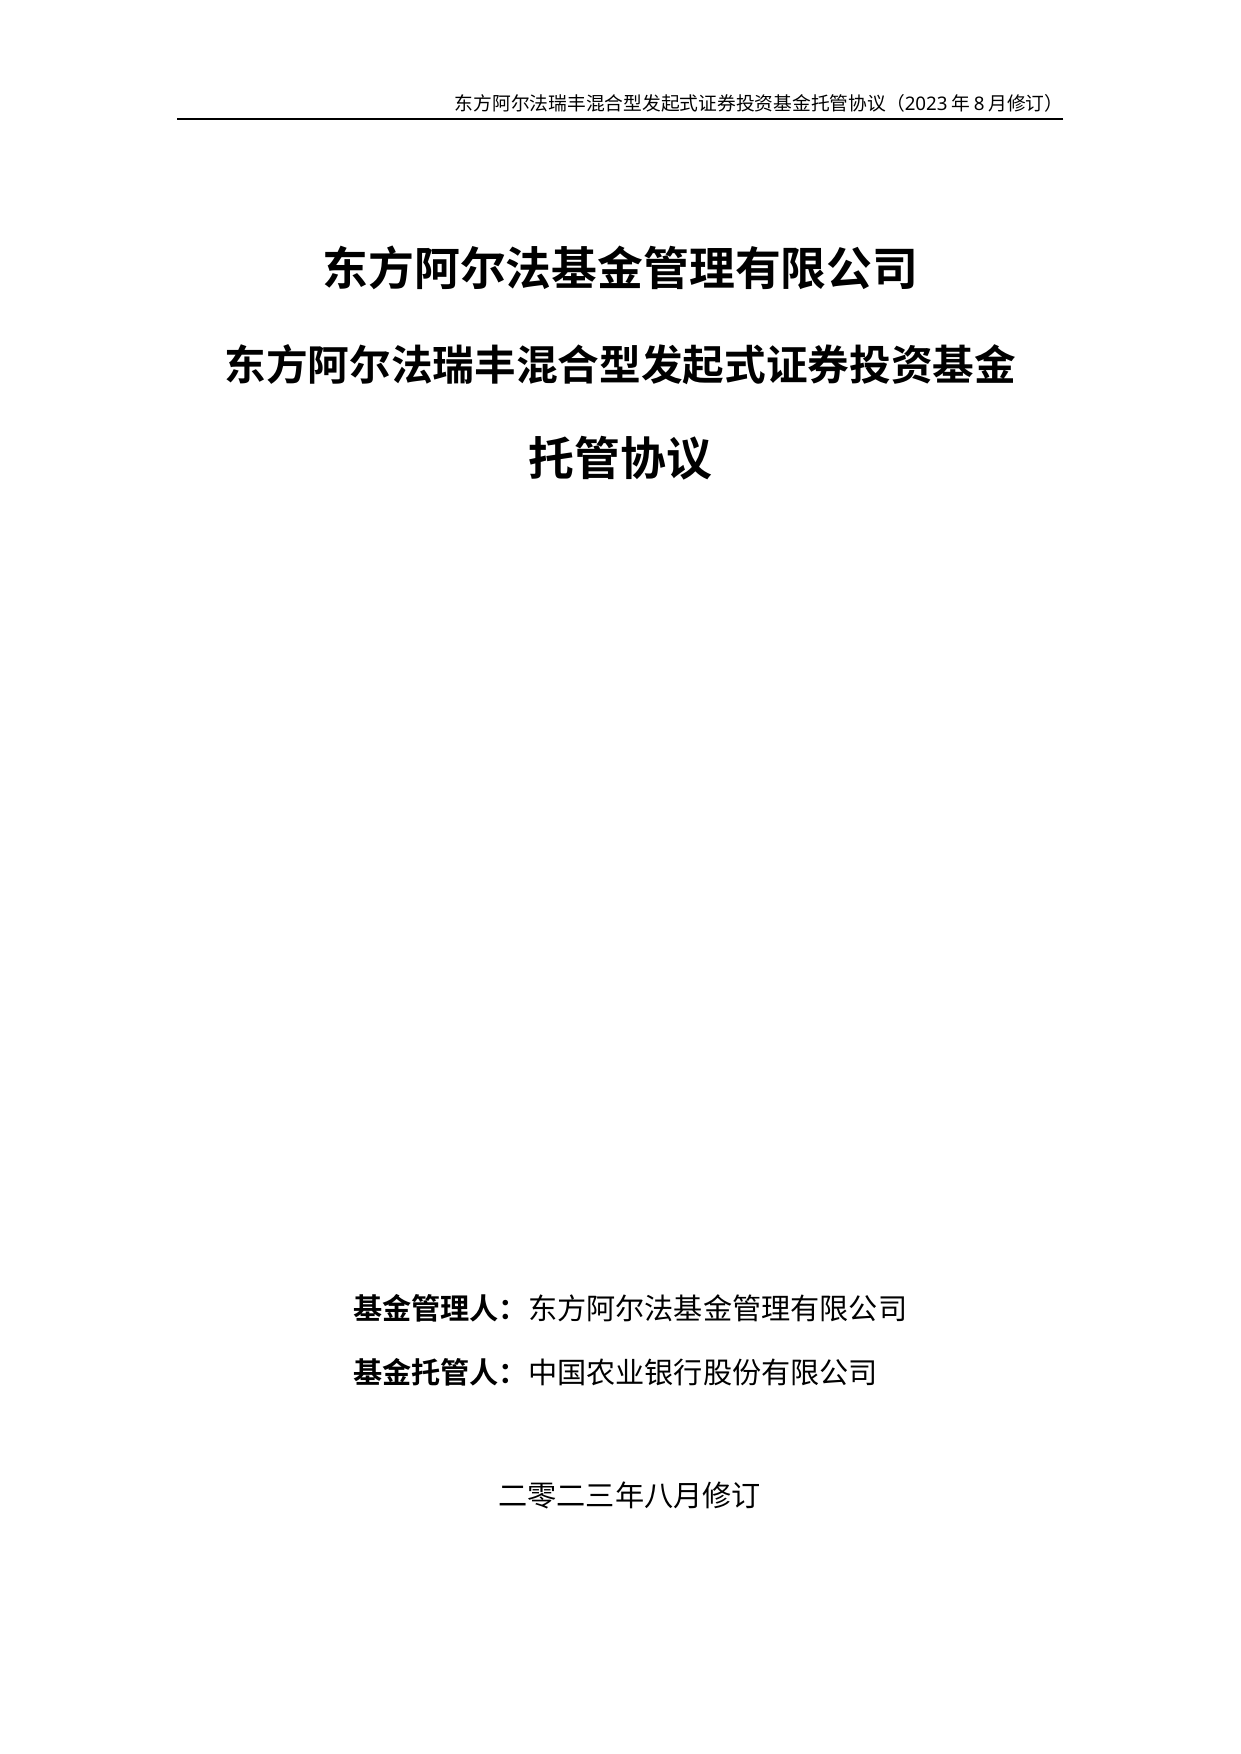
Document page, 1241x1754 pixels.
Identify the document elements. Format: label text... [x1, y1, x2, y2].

text 基金管理人：东方阿尔法基金管理有限公司 [177, 1286, 1063, 1328]
text 二零二三年八月修订 [177, 1472, 1063, 1514]
text 东方阿尔法瑞丰混合型发起式证券投资基金 [177, 332, 1063, 392]
text 东方阿尔法基金管理有限公司 [177, 232, 1063, 299]
text 托管协议 [177, 422, 1063, 489]
text 基金托管人：中国农业银行股份有限公司 [177, 1349, 1063, 1391]
